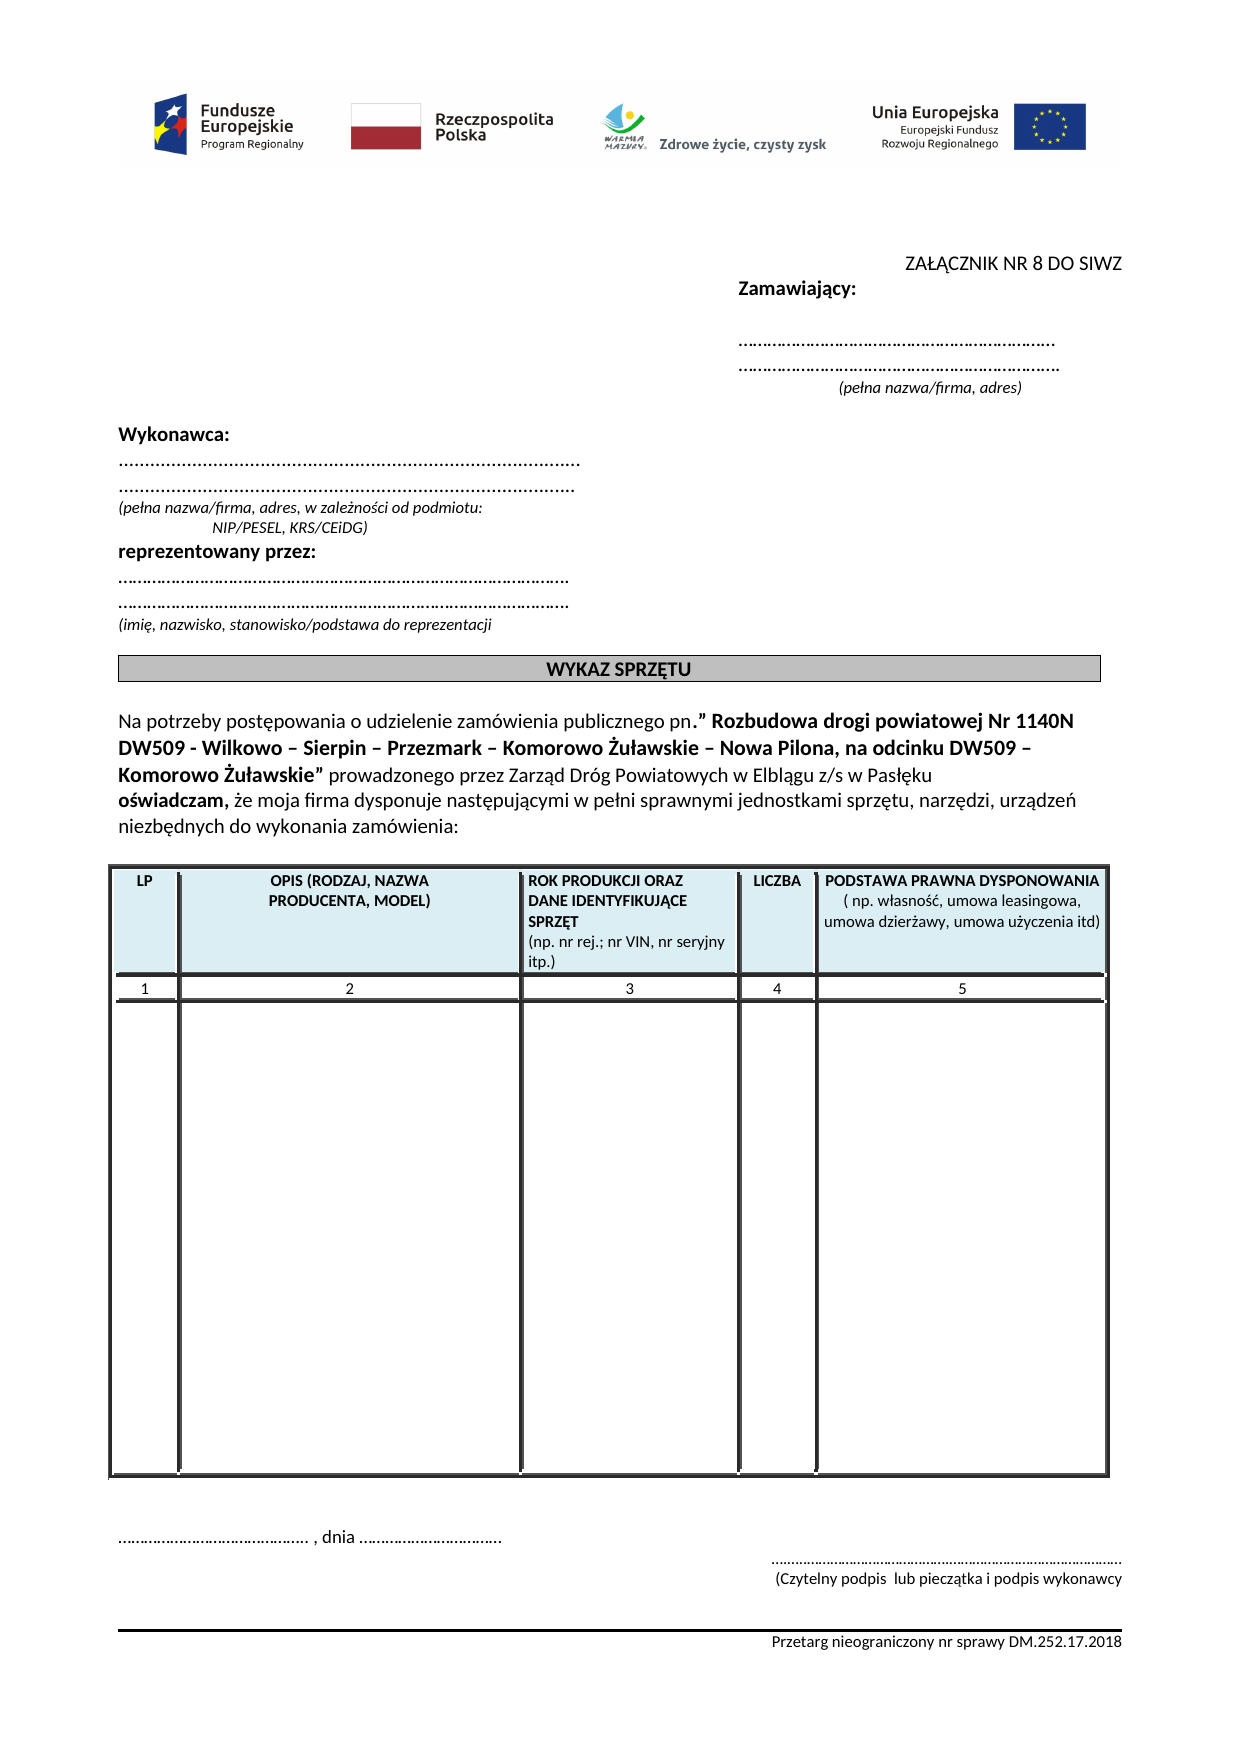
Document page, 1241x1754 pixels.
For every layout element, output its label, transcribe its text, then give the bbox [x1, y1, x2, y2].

text NIP/PESEL, KRS/CEiDG) [118, 518, 1120, 538]
table_header LP [114, 869, 178, 972]
table_header PODSTAWA PRAWNA DYSPONOWANIA ( np. własność, umowa leasingowa, umowa dzierżawy, umowa użyczenia itd) [816, 869, 1105, 972]
table_cell 3 [524, 978, 735, 998]
text …………………………………………………………………………………. [118, 589, 1120, 614]
table_cell 1 [112, 972, 175, 998]
table_cell [112, 998, 178, 1473]
text ........................................................................................ [118, 446, 1120, 472]
text Na potrzeby postępowania o udzielenie zamówienia publicznego pn.” Rozbudowa drogi powiatowej Nr 1140N DW509 - Wilkowo – Sierpin – Przezmark – Komorowo Żuławskie – Nowa Pilona, na odcinku DW509 – Komorowo Żuławskie” prowadzonego przez Zarząd Dróg Powiatowych w Elblągu z/s w Pasłęku [118, 708, 1120, 788]
table_cell [738, 1005, 816, 1473]
text (pełna nazwa/firma, adres) [738, 377, 1122, 397]
text ………………………………………………………… [738, 326, 1122, 351]
table_cell 2 [182, 978, 518, 998]
text reprezentowany przez: [118, 538, 1120, 563]
text ….…..……………………………….……………………………………… [118, 1548, 1122, 1569]
text Zamawiający: [664, 275, 1122, 301]
table_cell [816, 998, 1107, 1473]
text (Czytelny podpis lub pieczątka i podpis wykonawcy [118, 1569, 1122, 1589]
text …………………………………………………………. [738, 351, 1122, 377]
table_cell 4 [742, 978, 813, 998]
text (pełna nazwa/firma, adres, w zależności od podmiotu: [118, 497, 1120, 518]
table_header WYKAZ SPRZĘTU [119, 656, 1100, 681]
table_cell [521, 1005, 738, 1473]
table_cell [178, 1005, 521, 1473]
text …………………………………………………………………………………. [118, 563, 1120, 589]
text ....................................................................................... [118, 472, 1120, 497]
text Wykonawca: [118, 421, 1120, 446]
picture [119, 75, 1121, 173]
text (imię, nazwisko, stanowisko/podstawa do reprezentacji [118, 614, 1120, 634]
text …………………………………….. , dnia …………………………… [118, 1525, 1122, 1548]
text oświadczam, że moja firma dysponuje następującymi w pełni sprawnymi jednostkami sprzętu, narzędzi, urządzeń niezbędnych do wykonania zamówienia: [118, 788, 1122, 838]
table_header OPIS (RODZAJ, NAZWA PRODUCENTA, MODEL) [178, 869, 521, 972]
table_header ROK PRODUKCJI ORAZ DANE IDENTYFIKUJĄCE SPRZĘT (np. nr rej.; nr VIN, nr seryjny itp.) [521, 869, 738, 972]
text ZAŁĄCZNIK NR 8 DO SIWZ [118, 250, 1122, 275]
table_header LICZBA [738, 869, 816, 972]
table_cell 5 [819, 972, 1107, 998]
